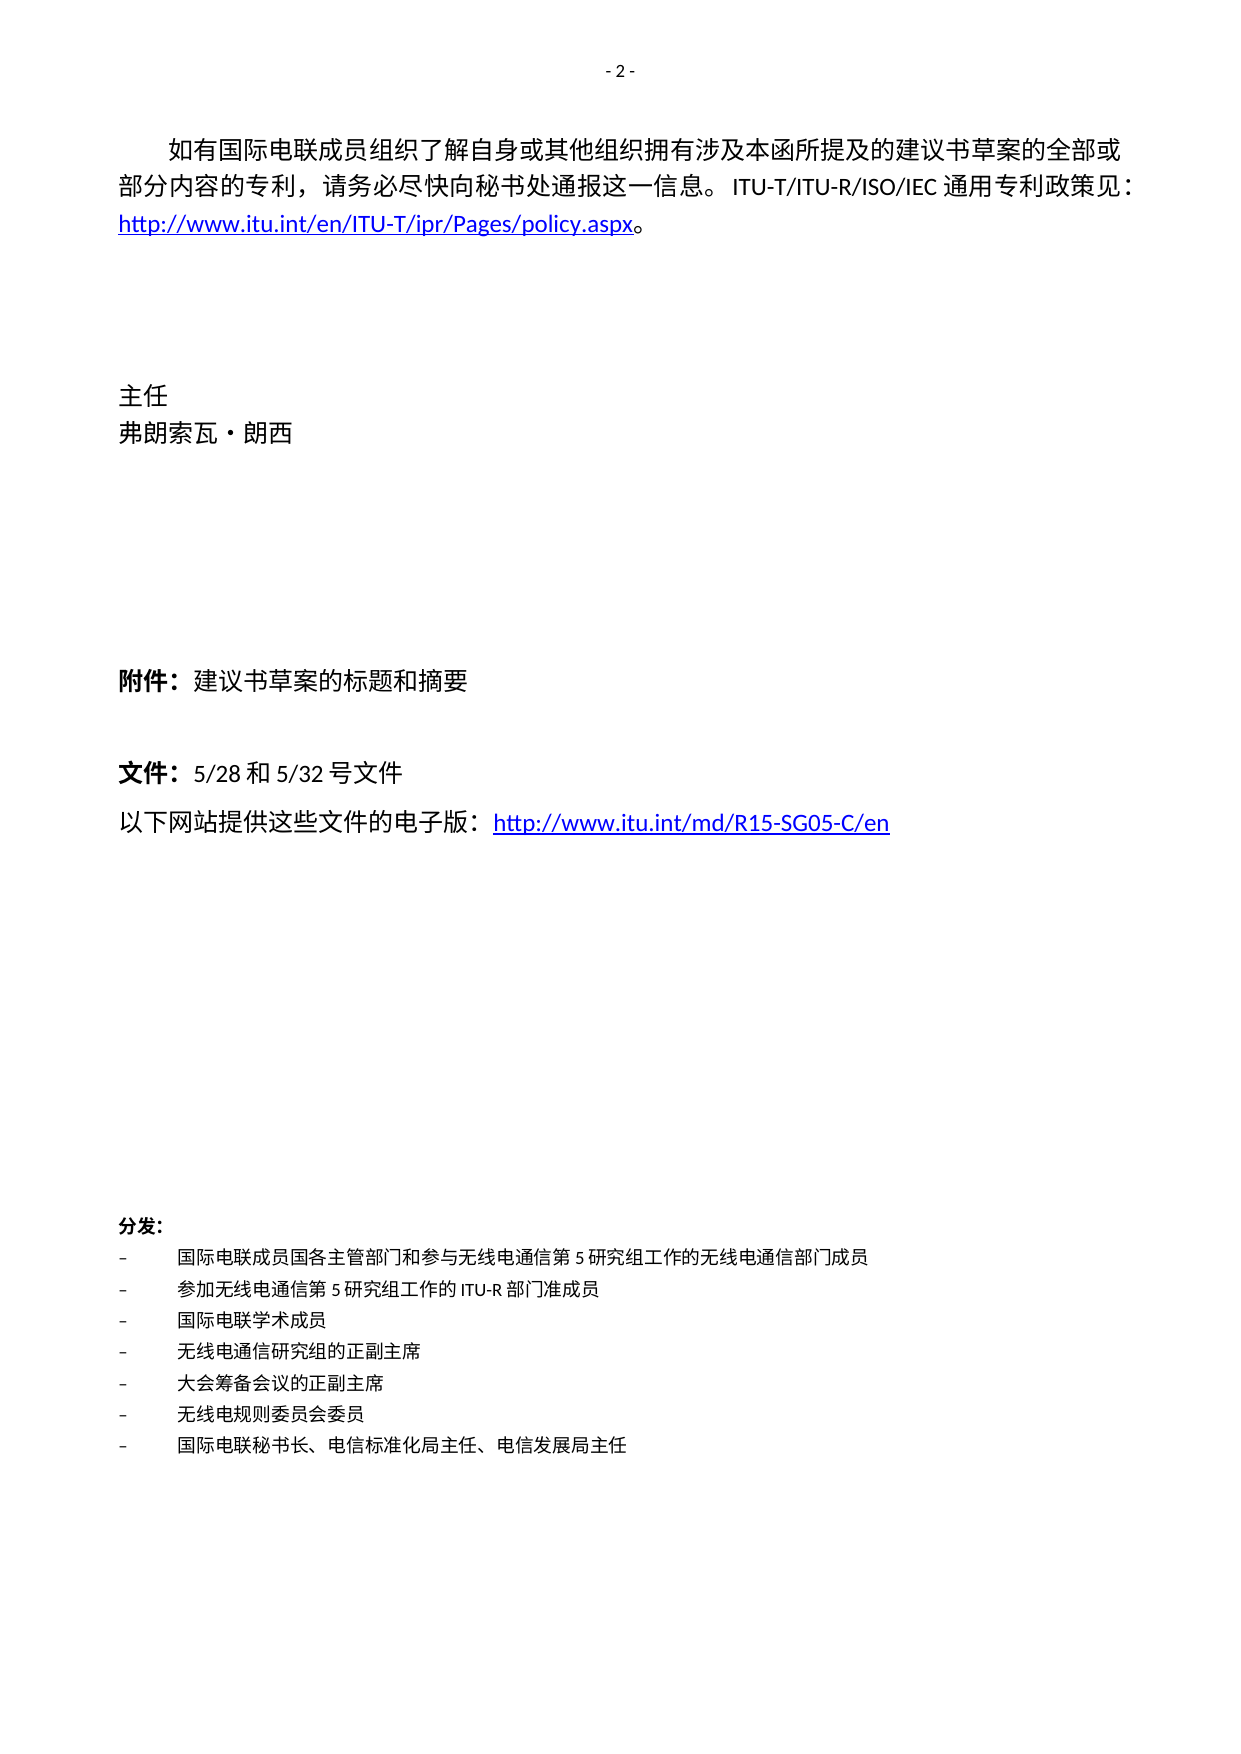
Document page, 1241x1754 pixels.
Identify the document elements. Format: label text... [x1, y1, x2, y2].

text – 无线电通信研究组的正副主席 [118, 1337, 1122, 1364]
text 如有国际电联成员组织了解自身或其他组织拥有涉及本函所提及的建议书草案的全部或部分内容的专利，请务必尽快向秘书处通报这一信息。ITU-T/ITU-R/ISO/IEC通用专利政策见：http://www.itu.int/en/ITU-T/ipr/Pages/policy.aspx。 [118, 131, 1122, 239]
text 附件：建议书草案的标题和摘要 [118, 662, 1122, 698]
text 文件：5/28和5/32号文件 [118, 754, 1122, 790]
text 主任 弗朗索瓦•朗西 [118, 377, 1122, 449]
text 以下网站提供这些文件的电子版：http://www.itu.int/md/R15-SG05-C/en [118, 802, 1122, 839]
text – 参加无线电通信第5研究组工作的ITU-R部门准成员 [118, 1274, 1122, 1301]
text 分发： [118, 1212, 1122, 1239]
text – 国际电联秘书长、电信标准化局主任、电信发展局主任 [118, 1431, 1122, 1458]
text – 无线电规则委员会委员 [118, 1400, 1122, 1427]
text – 大会筹备会议的正副主席 [118, 1368, 1122, 1396]
text – 国际电联成员国各主管部门和参与无线电通信第5研究组工作的无线电通信部门成员 [118, 1243, 1122, 1270]
text – 国际电联学术成员 [118, 1306, 1122, 1333]
